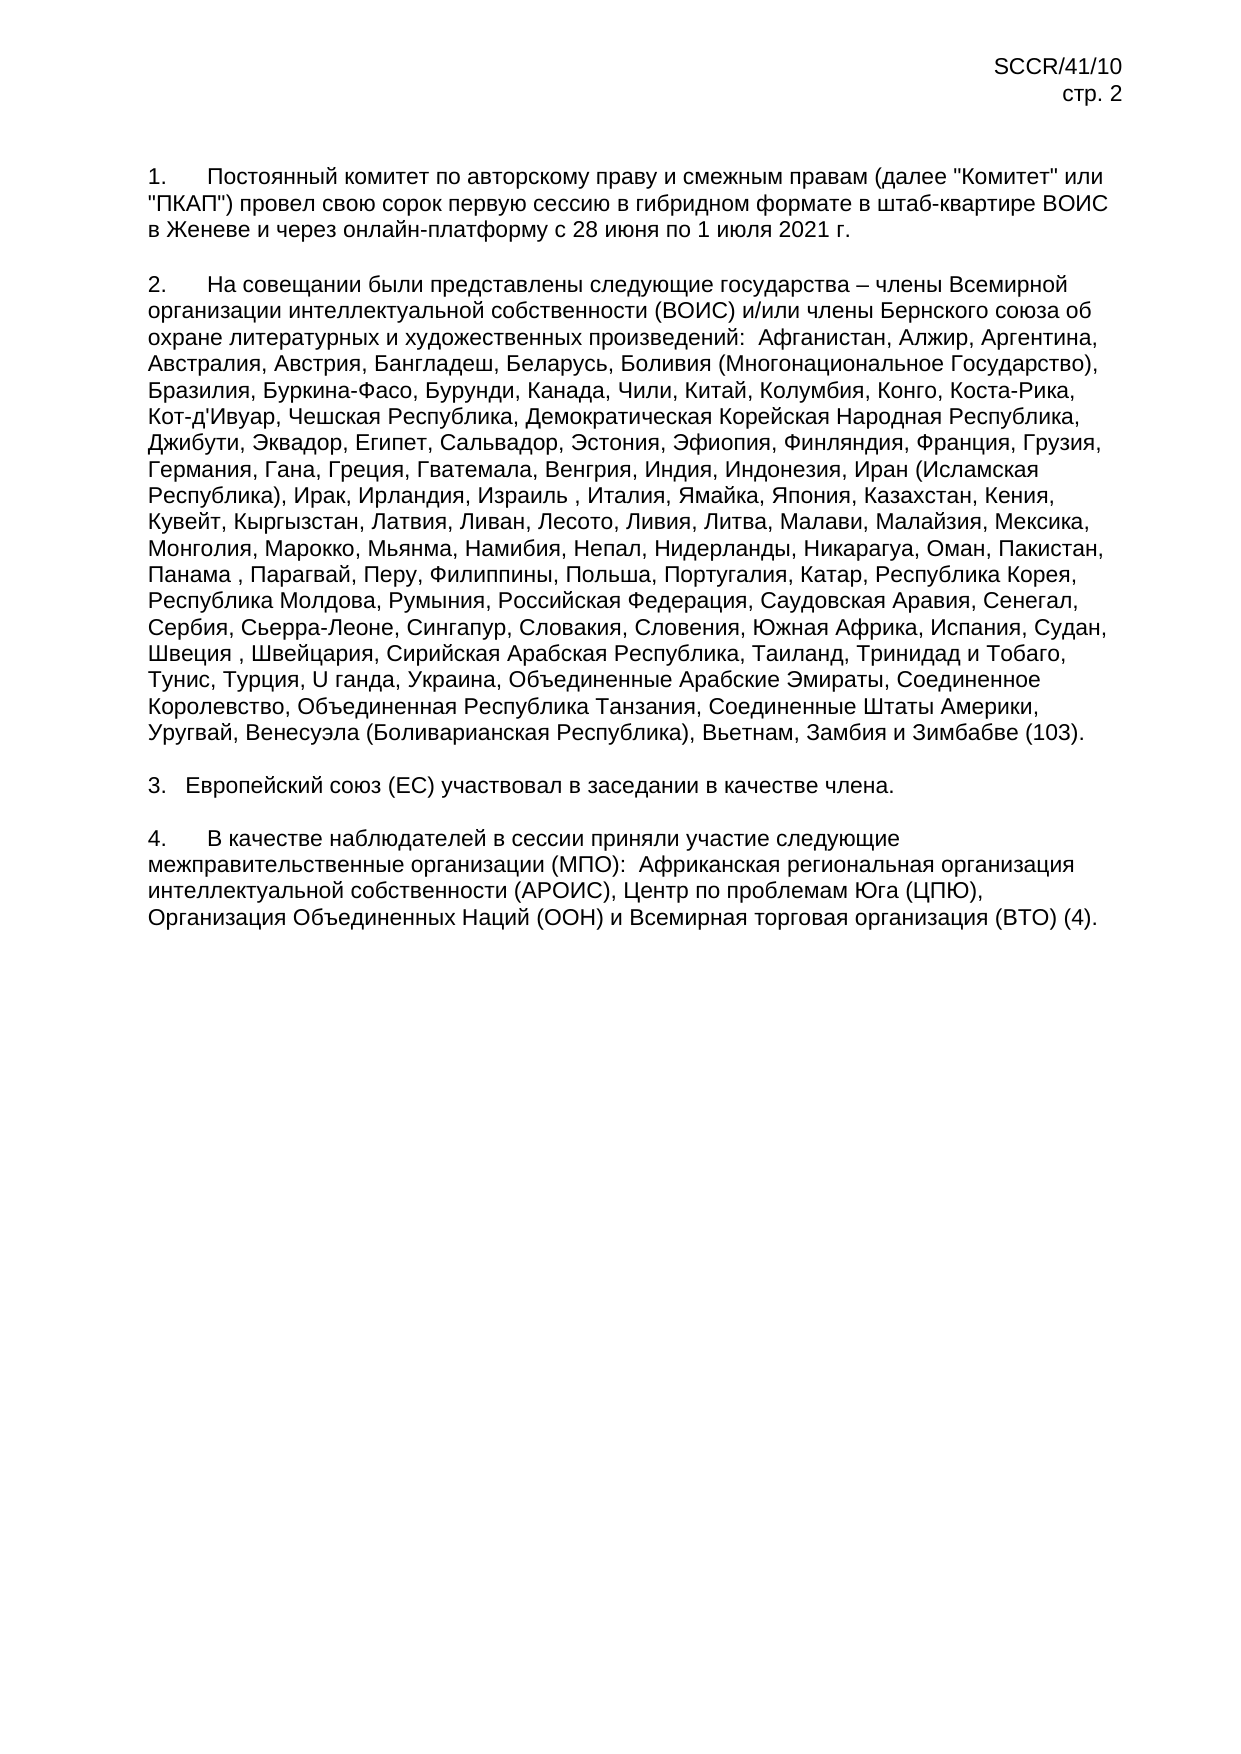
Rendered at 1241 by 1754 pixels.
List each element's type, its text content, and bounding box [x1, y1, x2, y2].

list Европейский союз (ЕС) участвовал в заседании в качестве члена. [148, 772, 1122, 798]
list На совещании были представлены следующие государства – члены Всемирной организации интеллектуальной собственности (ВОИС) и/или члены Бернского союза об охране литературных и художественных произведений: Афганистан, Алжир, Аргентина, Австралия, Австрия, Бангладеш, Беларусь, Боливия (Многонациональное Государство), Бразилия, Буркина-Фасо, Бурунди, Канада, Чили, Китай, Колумбия, Конго, Коста-Рика, Кот-д'Ивуар, Чешская Республика, Демократическая Корейская Народная Республика, Джибути, Эквадор, Египет, Сальвадор, Эстония, Эфиопия, Финляндия, Франция, Грузия, Германия, Гана, Греция, Гватемала, Венгрия, Индия, Индонезия, Иран (Исламская Республика), Ирак, Ирландия, Израиль , Италия, Ямайка, Япония, Казахстан, Кения, Кувейт, Кыргызстан, Латвия, Ливан, Лесото, Ливия, Литва, Малави, Малайзия, Мексика, Монголия, Марокко, Мьянма, Намибия, Непал, Нидерланды, Никарагуа, Оман, Пакистан, Панама , Парагвай, Перу, Филиппины, Польша, Португалия, Катар, Республика Корея, Республика Молдова, Румыния, Российская Федерация, Саудовская Аравия, Сенегал, Сербия, Сьерра-Леоне, Сингапур, Словакия, Словения, Южная Африка, Испания, Судан, Швеция , Швейцария, Сирийская Арабская Республика, Таиланд, Тринидад и Тобаго, Тунис, Турция, U ганда, Украина, Объединенные Арабские Эмираты, Соединенное Королевство, Объединенная Республика Танзания, Соединенные Штаты Америки, Уругвай, Венесуэла (Боливарианская Республика), Вьетнам, Замбия и Зимбабве (103). [148, 271, 1122, 746]
list В качестве наблюдателей в сессии приняли участие следующие межправительственные организации (МПО): Африканская региональная организация интеллектуальной собственности (АРОИС), Центр по проблемам Юга (ЦПЮ), Организация Объединенных Наций (ООН) и Всемирная торговая организация (ВТО) (4). [148, 824, 1122, 930]
list Постоянный комитет по авторскому праву и смежным правам (далее "Комитет" или "ПКАП") провел свою сорок первую сессию в гибридном формате в штаб-квартире ВОИС в Женеве и через онлайн-платформу с 28 июня по 1 июля 2021 г. [148, 163, 1122, 242]
